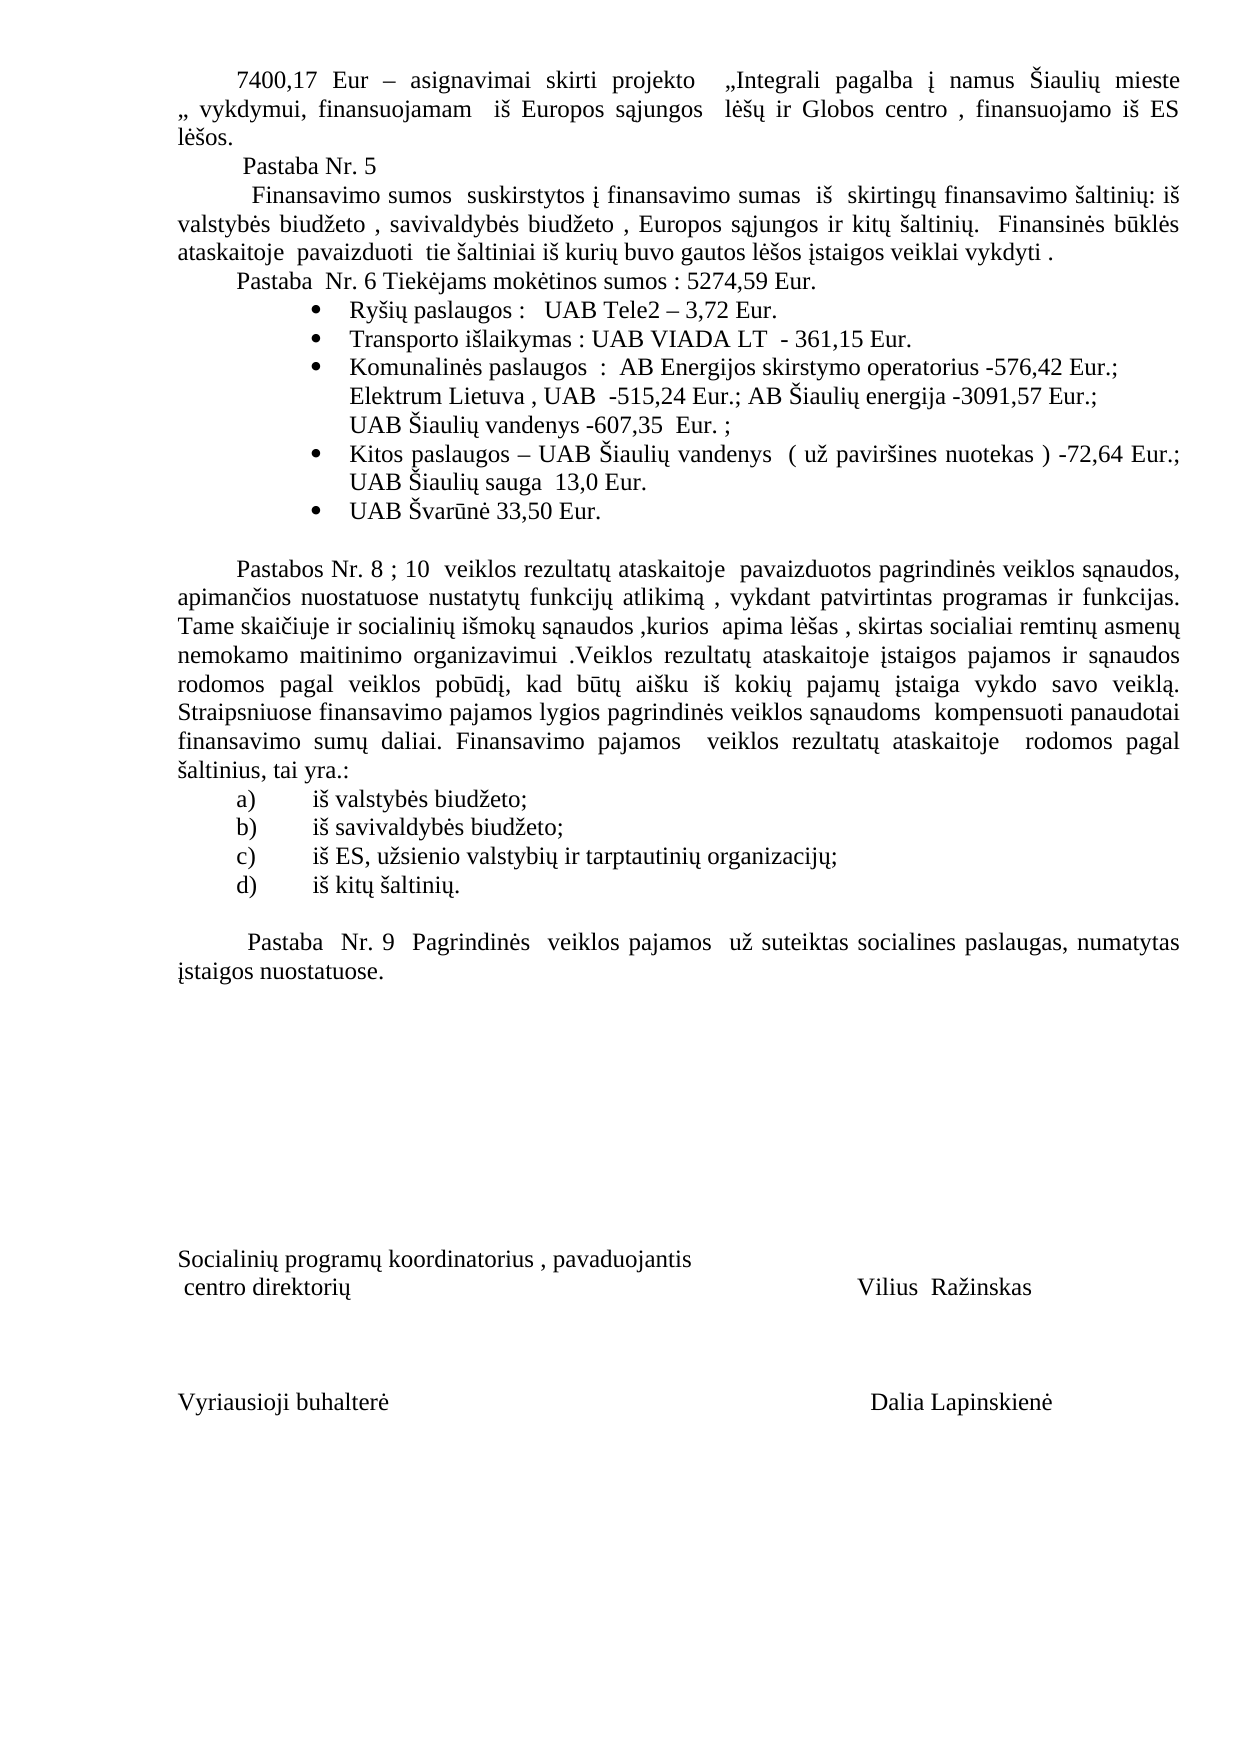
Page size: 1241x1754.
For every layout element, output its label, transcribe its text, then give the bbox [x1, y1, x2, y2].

list Transporto išlaikymas : UAB VIADA LT - 361,15 Eur. [312, 324, 1181, 352]
text Pastaba Nr. 9 Pagrindinės veiklos pajamos už suteiktas socialines paslaugas, numatytas įstaigos nuostatuose. [177, 927, 1181, 985]
text Pastaba Nr. 6 Tiekėjams mokėtinos sumos : 5274,59 Eur. [177, 266, 1181, 295]
text 7400,17 Eur – asignavimai skirti projekto „Integrali pagalba į namus Šiaulių mieste „ vykdymui, finansuojamam iš Europos sąjungos lėšų ir Globos centro , finansuojamo iš ES lėšos. [177, 65, 1181, 151]
list iš savivaldybės biudžeto; [177, 812, 1181, 841]
list iš kitų šaltinių. [177, 870, 1181, 899]
list UAB Švarūnė 33,50 Eur. [312, 496, 1181, 525]
list Ryšių paslaugos : UAB Tele2 – 3,72 Eur. [312, 295, 1181, 324]
list Kitos paslaugos – UAB Šiaulių vandenys ( už paviršines nuotekas ) -72,64 Eur.; UAB Šiaulių sauga 13,0 Eur. [312, 439, 1181, 496]
text Finansavimo sumos suskirstytos į finansavimo sumas iš skirtingų finansavimo šaltinių: iš valstybės biudžeto , savivaldybės biudžeto , Europos sąjungos ir kitų šaltinių. Finansinės būklės ataskaitoje pavaizduoti tie šaltiniai iš kurių buvo gautos lėšos įstaigos veiklai vykdyti . [177, 180, 1181, 266]
list Komunalinės paslaugos : AB Energijos skirstymo operatorius -576,42 Eur.; [312, 352, 1181, 381]
text UAB Šiaulių vandenys -607,35 Eur. ; [349, 410, 1181, 439]
list iš ES, užsienio valstybių ir tarptautinių organizacijų; [177, 841, 1181, 870]
text Elektrum Lietuva , UAB -515,24 Eur.; AB Šiaulių energija -3091,57 Eur.; [349, 381, 1181, 410]
text Vyriausioji buhalterė Dalia Lapinskienė [177, 1387, 1181, 1416]
list iš valstybės biudžeto; [177, 784, 1181, 812]
text Socialinių programų koordinatorius , pavaduojantis [177, 1244, 1181, 1272]
text centro direktorių Vilius Ražinskas [177, 1272, 1181, 1301]
text Pastabos Nr. 8 ; 10 veiklos rezultatų ataskaitoje pavaizduotos pagrindinės veiklos sąnaudos, apimančios nuostatuose nustatytų funkcijų atlikimą , vykdant patvirtintas programas ir funkcijas. Tame skaičiuje ir socialinių išmokų sąnaudos ,kurios apima lėšas , skirtas socialiai remtinų asmenų nemokamo maitinimo organizavimui .Veiklos rezultatų ataskaitoje įstaigos pajamos ir sąnaudos rodomos pagal veiklos pobūdį, kad būtų aišku iš kokių pajamų įstaiga vykdo savo veiklą. Straipsniuose finansavimo pajamos lygios pagrindinės veiklos sąnaudoms kompensuoti panaudotai finansavimo sumų daliai. Finansavimo pajamos veiklos rezultatų ataskaitoje rodomos pagal šaltinius, tai yra.: [177, 554, 1181, 784]
text Pastaba Nr. 5 [177, 151, 1181, 180]
